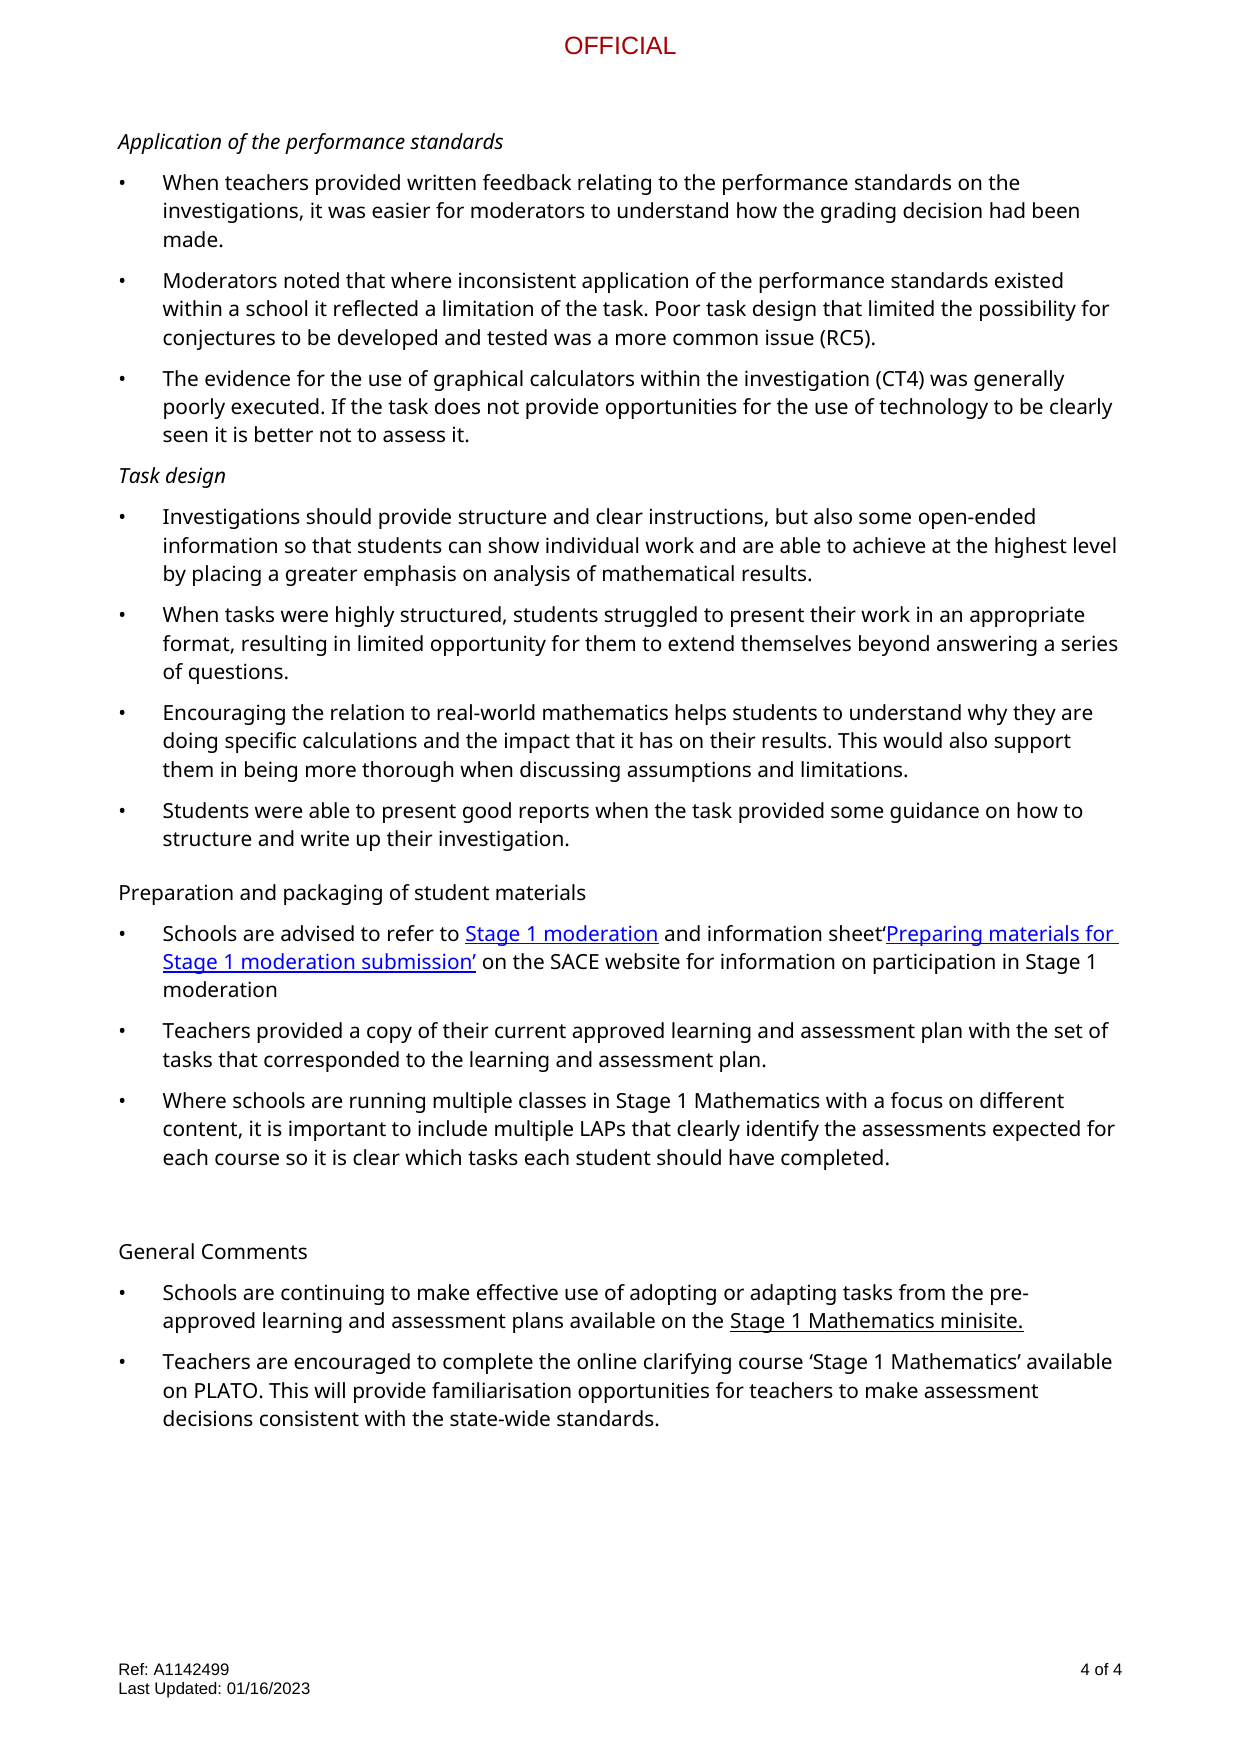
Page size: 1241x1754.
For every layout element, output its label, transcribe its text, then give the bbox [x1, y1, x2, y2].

text When teachers provided written feedback relating to the performance standards on the investigations, it was easier for moderators to understand how the grading decision had been made. [118, 168, 1122, 253]
text Where schools are running multiple classes in Stage 1 Mathematics with a focus on different content, it is important to include multiple LAPs that clearly identify the assessments expected for each course so it is clear which tasks each student should have completed. [118, 1086, 1122, 1171]
text Investigations should provide structure and clear instructions, but also some open-ended information so that students can show individual work and are able to achieve at the highest level by placing a greater emphasis on analysis of mathematical results. [118, 502, 1122, 588]
text Schools are advised to refer to Stage 1 moderation and information sheet‘Preparing materials for Stage 1 moderation submission’ on the SACE website for information on participation in Stage 1 moderation [118, 919, 1122, 1004]
text Teachers are encouraged to complete the online clarifying course ‘Stage 1 Mathematics’ available on PLATO. This will provide familiarisation opportunities for teachers to make assessment decisions consistent with the state-wide standards. [118, 1347, 1122, 1433]
text Students were able to present good reports when the task provided some guidance on how to structure and write up their investigation. [118, 796, 1122, 853]
text Encouraging the relation to real-world mathematics helps students to understand why they are doing specific calculations and the impact that it has on their results. This would also support them in being more thorough when discussing assumptions and limitations. [118, 698, 1122, 783]
text Moderators noted that where inconsistent application of the performance standards existed within a school it reflected a limitation of the task. Poor task design that limited the possibility for conjectures to be developed and tested was a more common issue (RC5). [118, 266, 1122, 351]
text Schools are continuing to make effective use of adopting or adapting tasks from the pre-approved learning and assessment plans available on the Stage 1 Mathematics minisite. [118, 1278, 1122, 1335]
text When tasks were highly structured, students struggled to present their work in an appropriate format, resulting in limited opportunity for them to extend themselves beyond answering a series of questions. [118, 600, 1122, 686]
list Application of the performance standards [118, 127, 1122, 156]
text Preparation and packaging of student materials [118, 878, 1122, 906]
subtitle General Comments [118, 1237, 1122, 1266]
text Teachers provided a copy of their current approved learning and assessment plan with the set of tasks that corresponded to the learning and assessment plan. [118, 1017, 1122, 1073]
text Task design [118, 462, 1122, 490]
text The evidence for the use of graphical calculators within the investigation (CT4) was generally poorly executed. If the task does not provide opportunities for the use of technology to be clearly seen it is better not to assess it. [118, 364, 1122, 449]
